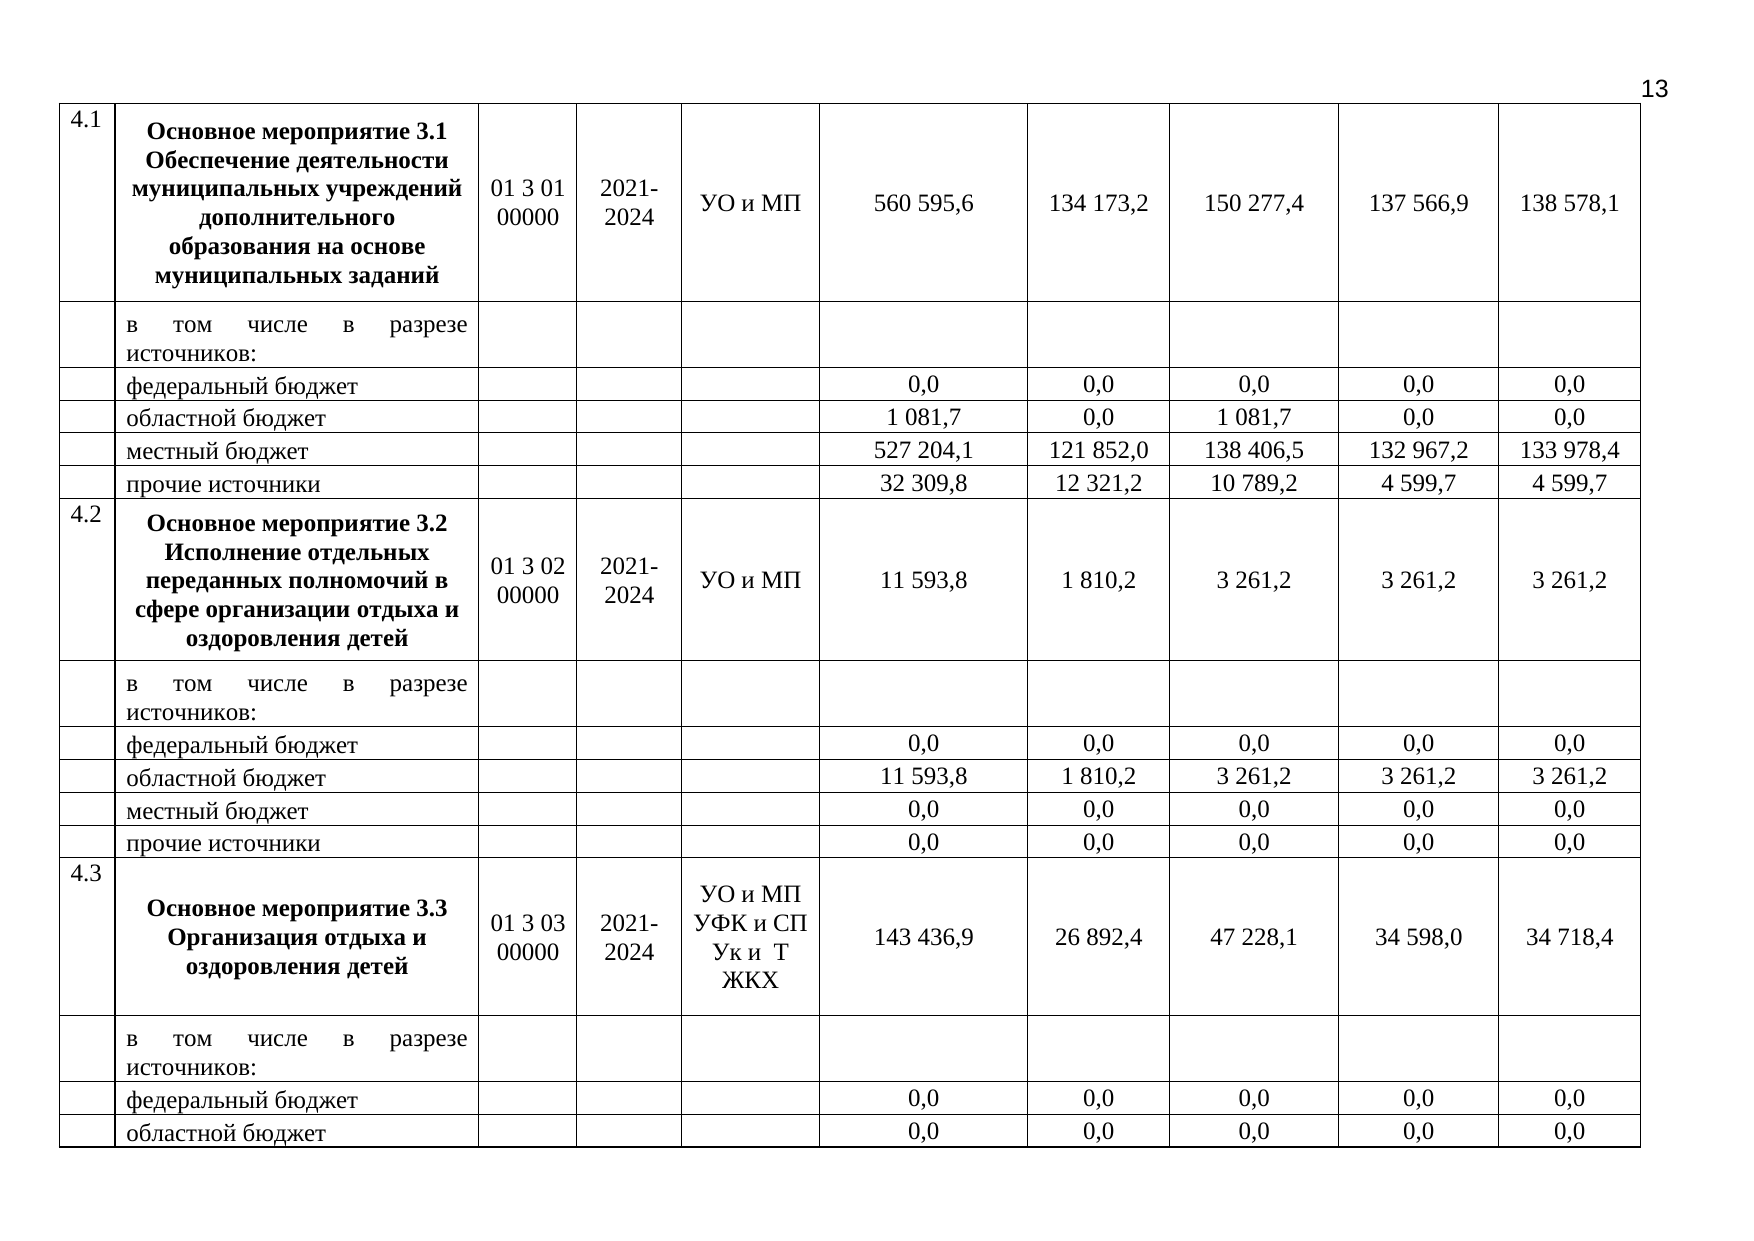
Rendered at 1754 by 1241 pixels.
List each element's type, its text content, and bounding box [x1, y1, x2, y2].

table_cell [60, 661, 114, 726]
table_cell 0,0 [1499, 368, 1640, 399]
table_cell областной бюджет [116, 1115, 478, 1146]
table_cell [60, 433, 114, 465]
table_cell [682, 368, 819, 399]
table_cell [682, 466, 819, 498]
table_cell 0,0 [1028, 727, 1169, 759]
table_cell местный бюджет [116, 433, 478, 465]
table_cell 0,0 [1028, 793, 1169, 824]
table_cell УО и МП [682, 499, 819, 660]
table_cell 0,0 [1339, 1115, 1498, 1146]
table_cell [479, 368, 576, 399]
table_cell 0,0 [1339, 826, 1498, 857]
table_cell 0,0 [1170, 368, 1338, 399]
table_cell [577, 368, 681, 399]
table_cell 4 599,7 [1499, 466, 1640, 498]
table_cell местный бюджет [116, 793, 478, 824]
table_cell 4.1 [60, 104, 114, 301]
table_cell [479, 302, 576, 367]
table_cell 560 595,6 [820, 104, 1027, 301]
table_cell [577, 727, 681, 759]
table_cell УО и МП УФК и СП Ук и Т ЖКХ [682, 858, 819, 1015]
table_cell 0,0 [1339, 727, 1498, 759]
table_cell 1 810,2 [1028, 760, 1169, 792]
table_cell 2021-2024 [577, 104, 681, 301]
table_cell 0,0 [820, 1082, 1027, 1113]
table_cell [577, 466, 681, 498]
table_cell 133 978,4 [1499, 433, 1640, 465]
table_cell 3 261,2 [1499, 760, 1640, 792]
table_cell 0,0 [1028, 1115, 1169, 1146]
table_cell [682, 793, 819, 824]
table_cell прочие источники [116, 466, 478, 498]
table_cell [577, 1016, 681, 1081]
table_cell 0,0 [1339, 368, 1498, 399]
table_cell 0,0 [1170, 793, 1338, 824]
table_cell [577, 1082, 681, 1113]
table_cell в том числе в разрезе источников: [116, 1016, 478, 1081]
table_cell [60, 760, 114, 792]
table_cell [479, 727, 576, 759]
table_cell в том числе в разрезе источников: [116, 661, 478, 726]
table_cell 0,0 [1170, 1082, 1338, 1113]
table_cell [820, 1016, 1027, 1081]
table_cell 0,0 [820, 826, 1027, 857]
table_cell [820, 302, 1027, 367]
table_cell 12 321,2 [1028, 466, 1169, 498]
table_cell 4.3 [60, 858, 114, 1015]
table_cell [682, 1082, 819, 1113]
table_cell 0,0 [1499, 1115, 1640, 1146]
table_cell [1339, 661, 1498, 726]
table_cell 0,0 [820, 368, 1027, 399]
table_cell 0,0 [1339, 793, 1498, 824]
table_cell [60, 1016, 114, 1081]
table_cell [479, 466, 576, 498]
table_cell [682, 826, 819, 857]
table_cell 0,0 [1170, 727, 1338, 759]
table_cell [1499, 302, 1640, 367]
table_cell федеральный бюджет [116, 368, 478, 399]
table_cell [577, 401, 681, 432]
table_cell 10 789,2 [1170, 466, 1338, 498]
table_cell 0,0 [1339, 401, 1498, 432]
table_cell [60, 826, 114, 857]
table_cell [479, 1082, 576, 1113]
table_cell [1339, 302, 1498, 367]
table_cell [577, 793, 681, 824]
table_cell 2021-2024 [577, 858, 681, 1015]
table_cell 2021-2024 [577, 499, 681, 660]
table_cell [479, 433, 576, 465]
table_cell 143 436,9 [820, 858, 1027, 1015]
table_cell [682, 760, 819, 792]
table_cell УО и МП [682, 104, 819, 301]
table_cell областной бюджет [116, 401, 478, 432]
table_cell [479, 1115, 576, 1146]
table_cell 134 173,2 [1028, 104, 1169, 301]
table_cell [577, 1115, 681, 1146]
table_cell [60, 466, 114, 498]
table_cell 0,0 [820, 793, 1027, 824]
table_cell в том числе в разрезе источников: [116, 302, 478, 367]
table_cell 0,0 [1028, 1082, 1169, 1113]
table_cell 1 081,7 [1170, 401, 1338, 432]
table_cell 01 3 02 00000 [479, 499, 576, 660]
table_cell [479, 1016, 576, 1081]
table_cell 01 3 01 00000 [479, 104, 576, 301]
table_cell 0,0 [1499, 401, 1640, 432]
table_cell [1339, 1016, 1498, 1081]
table_cell 0,0 [820, 727, 1027, 759]
table_cell 01 3 03 00000 [479, 858, 576, 1015]
table_cell [1170, 661, 1338, 726]
table_cell [1499, 661, 1640, 726]
table_cell Основное мероприятие 3.2 Исполнение отдельных переданных полномочий в сфере организации отдыха и оздоровления детей [116, 499, 478, 660]
table_cell 3 261,2 [1339, 499, 1498, 660]
table_cell [479, 826, 576, 857]
table_cell 0,0 [1028, 401, 1169, 432]
table_cell 0,0 [1499, 826, 1640, 857]
table_cell 0,0 [820, 1115, 1027, 1146]
table_cell 0,0 [1170, 826, 1338, 857]
table_cell 0,0 [1499, 727, 1640, 759]
table_cell 3 261,2 [1339, 760, 1498, 792]
table_cell 4 599,7 [1339, 466, 1498, 498]
table_cell [1028, 1016, 1169, 1081]
table_cell 138 406,5 [1170, 433, 1338, 465]
table_cell [682, 401, 819, 432]
table_cell [820, 661, 1027, 726]
table_cell [577, 661, 681, 726]
table_cell 11 593,8 [820, 499, 1027, 660]
table_cell [60, 368, 114, 399]
table_cell 4.2 [60, 499, 114, 660]
table_cell [577, 760, 681, 792]
table_cell [682, 1016, 819, 1081]
table_cell [479, 793, 576, 824]
table_cell [682, 661, 819, 726]
table_cell [577, 302, 681, 367]
table_cell 34 718,4 [1499, 858, 1640, 1015]
table_cell 0,0 [1028, 368, 1169, 399]
table_cell [1170, 302, 1338, 367]
table_cell [479, 661, 576, 726]
table_cell Основное мероприятие 3.1 Обеспечение деятельности муниципальных учреждений дополнительного образования на основе муниципальных заданий [116, 104, 478, 301]
table_cell [1499, 1016, 1640, 1081]
table_cell 0,0 [1499, 1082, 1640, 1113]
table_cell 11 593,8 [820, 760, 1027, 792]
table_cell [682, 433, 819, 465]
table_cell [577, 826, 681, 857]
table_cell областной бюджет [116, 760, 478, 792]
table_cell [60, 302, 114, 367]
table_cell 26 892,4 [1028, 858, 1169, 1015]
table_cell [479, 401, 576, 432]
table_cell федеральный бюджет [116, 727, 478, 759]
table_cell [60, 401, 114, 432]
table_cell 32 309,8 [820, 466, 1027, 498]
table_cell [1028, 661, 1169, 726]
table_cell 150 277,4 [1170, 104, 1338, 301]
table_cell 47 228,1 [1170, 858, 1338, 1015]
table_cell [682, 727, 819, 759]
table_cell 3 261,2 [1170, 760, 1338, 792]
table_cell Основное мероприятие 3.3 Организация отдыха и оздоровления детей [116, 858, 478, 1015]
table_cell [1028, 302, 1169, 367]
table_cell 3 261,2 [1499, 499, 1640, 660]
table_cell федеральный бюджет [116, 1082, 478, 1113]
table_cell 138 578,1 [1499, 104, 1640, 301]
table_cell прочие источники [116, 826, 478, 857]
table_cell 0,0 [1339, 1082, 1498, 1113]
table_cell [60, 1082, 114, 1113]
table_cell 1 810,2 [1028, 499, 1169, 660]
table_cell 121 852,0 [1028, 433, 1169, 465]
table_cell 0,0 [1028, 826, 1169, 857]
table_cell [60, 793, 114, 824]
table_cell 0,0 [1170, 1115, 1338, 1146]
table_cell [1170, 1016, 1338, 1081]
table_cell 527 204,1 [820, 433, 1027, 465]
table_cell [577, 433, 681, 465]
table_cell 137 566,9 [1339, 104, 1498, 301]
table_cell 0,0 [1499, 793, 1640, 824]
table_cell [682, 302, 819, 367]
table_cell [60, 727, 114, 759]
table_cell [682, 1115, 819, 1146]
table_cell [60, 1115, 114, 1146]
table_cell 132 967,2 [1339, 433, 1498, 465]
table_cell 34 598,0 [1339, 858, 1498, 1015]
table_cell 3 261,2 [1170, 499, 1338, 660]
table_cell 1 081,7 [820, 401, 1027, 432]
table_cell [479, 760, 576, 792]
